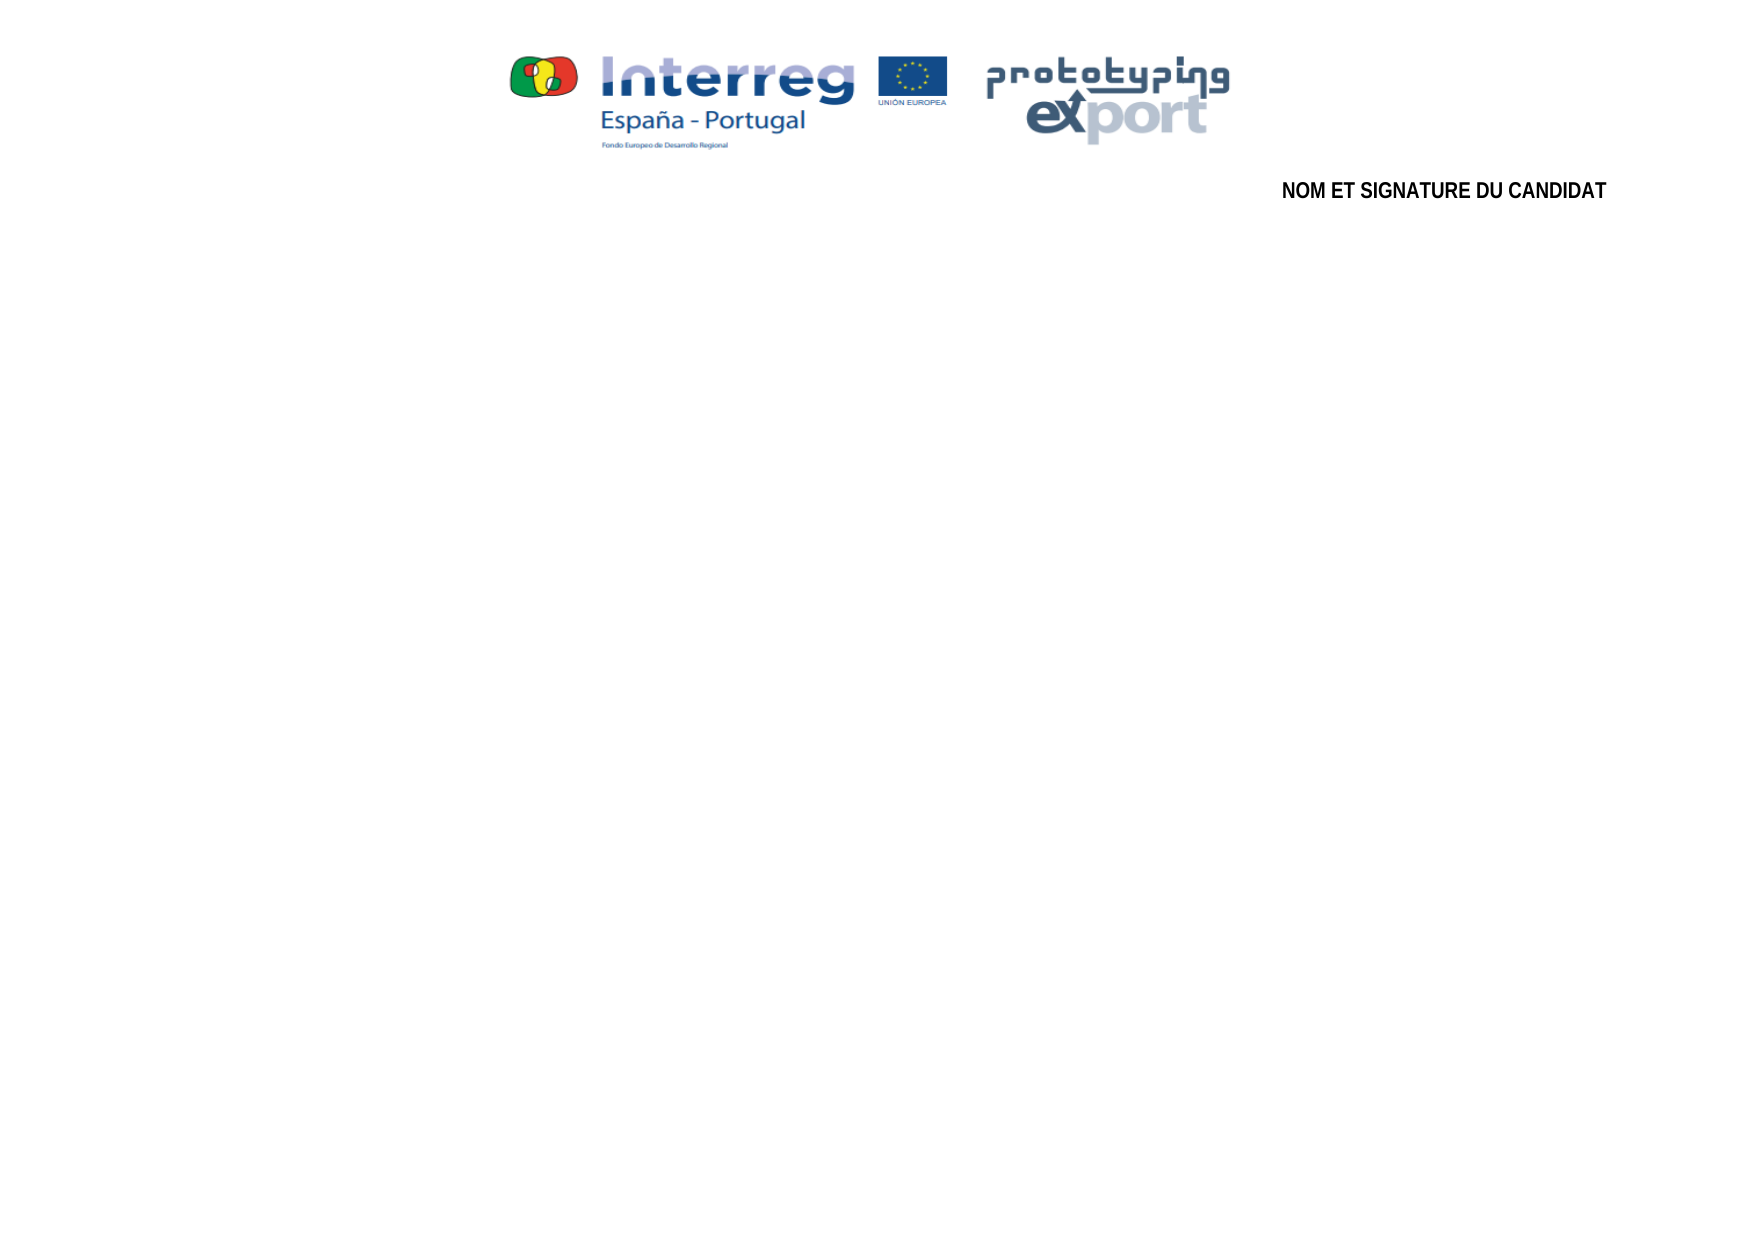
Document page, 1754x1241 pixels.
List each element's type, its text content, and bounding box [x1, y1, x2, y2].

text NOM ET SIGNATURE DU CANDIDAT [148, 177, 1606, 203]
picture [454, 32, 1271, 158]
